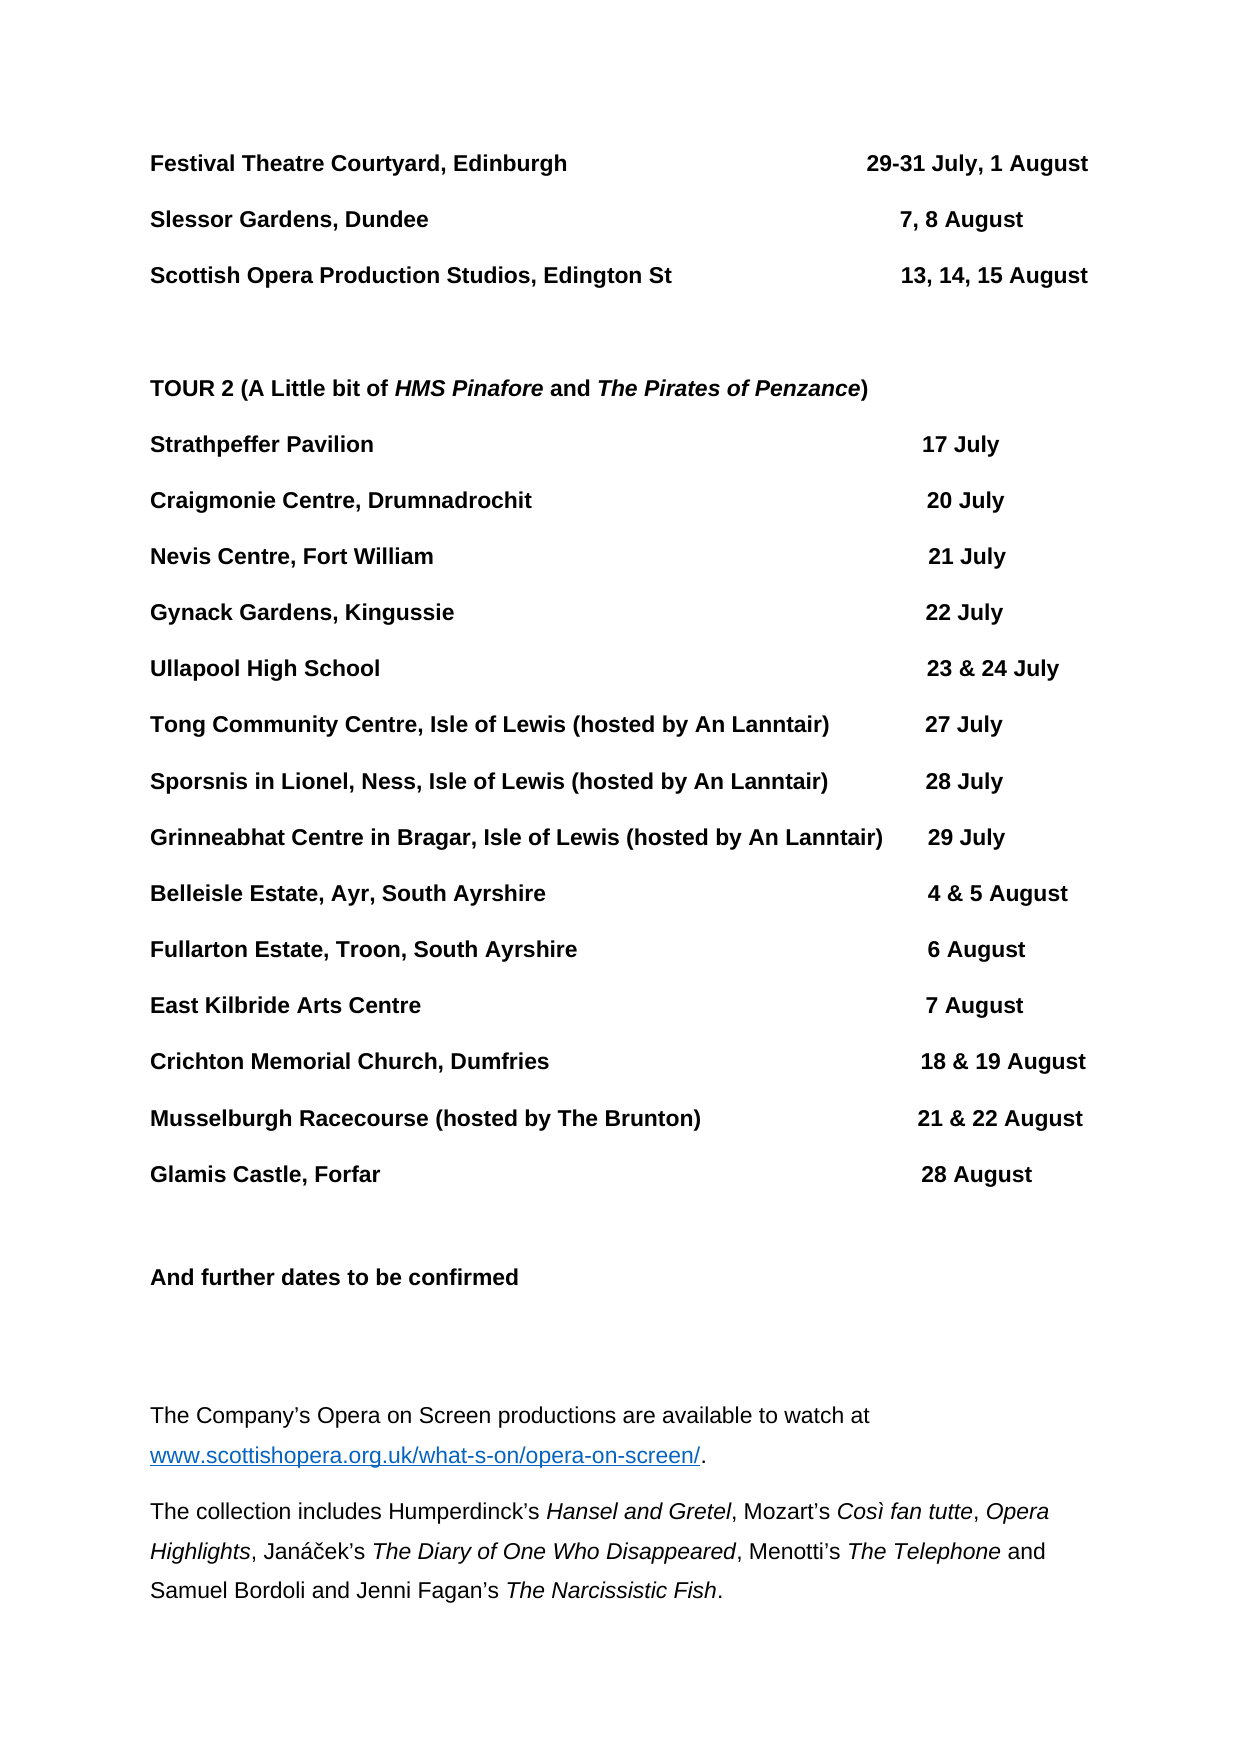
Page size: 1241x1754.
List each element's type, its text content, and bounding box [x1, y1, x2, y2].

text The collection includes Humperdinck’s Hansel and Gretel, Mozart’s Così fan tutte, Opera Highlights, Janáček’s The Diary of One Who Disappeared, Menotti’s The Telephone and Samuel Bordoli and Jenni Fagan’s The Narcissistic Fish. [150, 1498, 1090, 1603]
text The Company’s Opera on Screen productions are available to watch at www.scottishopera.org.uk/what-s-on/opera-on-screen/. [150, 1402, 1090, 1468]
text Tong Community Centre, Isle of Lewis (hosted by An Lanntair) 27 July [150, 711, 1090, 738]
text Festival Theatre Courtyard, Edinburgh 29-31 July, 1 August [150, 150, 1090, 176]
text Musselburgh Racecourse (hosted by The Brunton) 21 & 22 August [150, 1104, 1090, 1131]
text Nevis Centre, Fort William 21 July [150, 543, 1090, 569]
text East Kilbride Arts Centre 7 August [150, 992, 1090, 1018]
text Fullarton Estate, Troon, South Ayrshire 6 August [150, 936, 1090, 962]
text Scottish Opera Production Studios, Edington St 13, 14, 15 August [150, 262, 1090, 289]
text And further dates to be confirmed [150, 1264, 1090, 1290]
text Craigmonie Centre, Drumnadrochit 20 July [150, 487, 1090, 513]
text TOUR 2 (A Little bit of HMS Pinafore and The Pirates of Penzance) [150, 374, 1090, 401]
text Gynack Gardens, Kingussie 22 July [150, 599, 1090, 626]
text Sporsnis in Lionel, Ness, Isle of Lewis (hosted by An Lanntair) 28 July [150, 768, 1090, 794]
text Ullapool High School 23 & 24 July [150, 655, 1090, 682]
text Glamis Castle, Forfar 28 August [150, 1161, 1090, 1187]
text Belleisle Estate, Ayr, South Ayrshire 4 & 5 August [150, 880, 1090, 906]
text Crichton Memorial Church, Dumfries 18 & 19 August [150, 1048, 1090, 1075]
text Strathpeffer Pavilion 17 July [150, 431, 1090, 457]
text Slessor Gardens, Dundee 7, 8 August [150, 206, 1090, 232]
text Grinneabhat Centre in Bragar, Isle of Lewis (hosted by An Lanntair) 29 July [150, 824, 1090, 850]
